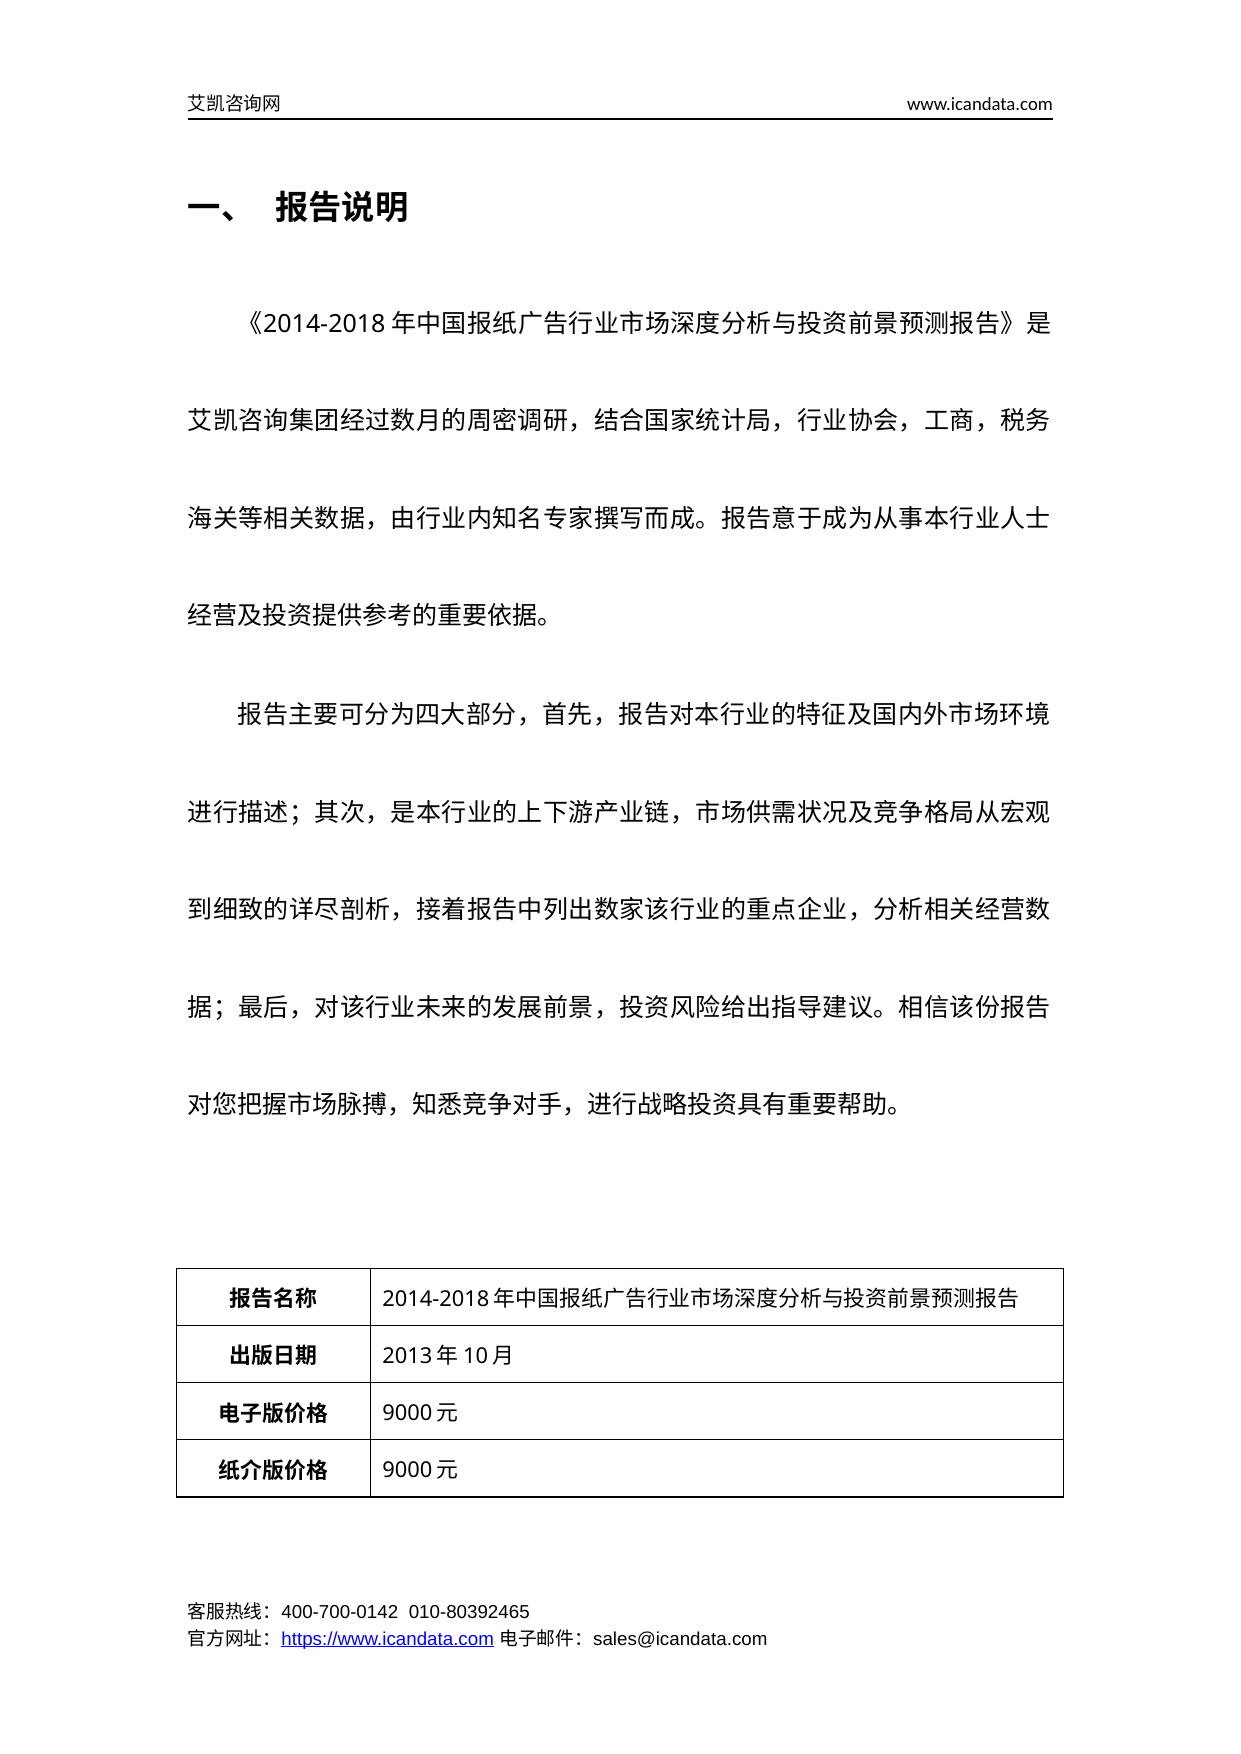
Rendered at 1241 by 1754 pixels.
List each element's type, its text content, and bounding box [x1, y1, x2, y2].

text 《2014-2018年中国报纸广告行业市场深度分析与投资前景预测报告》是艾凯咨询集团经过数月的周密调研，结合国家统计局，行业协会，工商，税务海关等相关数据，由行业内知名专家撰写而成。报告意于成为从事本行业人士经营及投资提供参考的重要依据。 [187, 289, 1053, 646]
table_cell 出版日期 [177, 1326, 370, 1382]
table_cell 纸介版价格 [177, 1440, 370, 1496]
text 报告主要可分为四大部分，首先，报告对本行业的特征及国内外市场环境进行描述；其次，是本行业的上下游产业链，市场供需状况及竞争格局从宏观到细致的详尽剖析，接着报告中列出数家该行业的重点企业，分析相关经营数据；最后，对该行业未来的发展前景，投资风险给出指导建议。相信该份报告对您把握市场脉搏，知悉竞争对手，进行战略投资具有重要帮助。 [187, 681, 1053, 1136]
table_cell 9000元 [371, 1383, 1063, 1439]
table_cell 2013年10月 [371, 1326, 1063, 1382]
table_header 报告名称 [177, 1269, 370, 1325]
table_cell 电子版价格 [177, 1383, 370, 1439]
table_header 2014-2018年中国报纸广告行业市场深度分析与投资前景预测报告 [371, 1269, 1063, 1325]
table_cell 9000元 [371, 1440, 1063, 1496]
subtitle 报告说明 [187, 172, 1053, 237]
